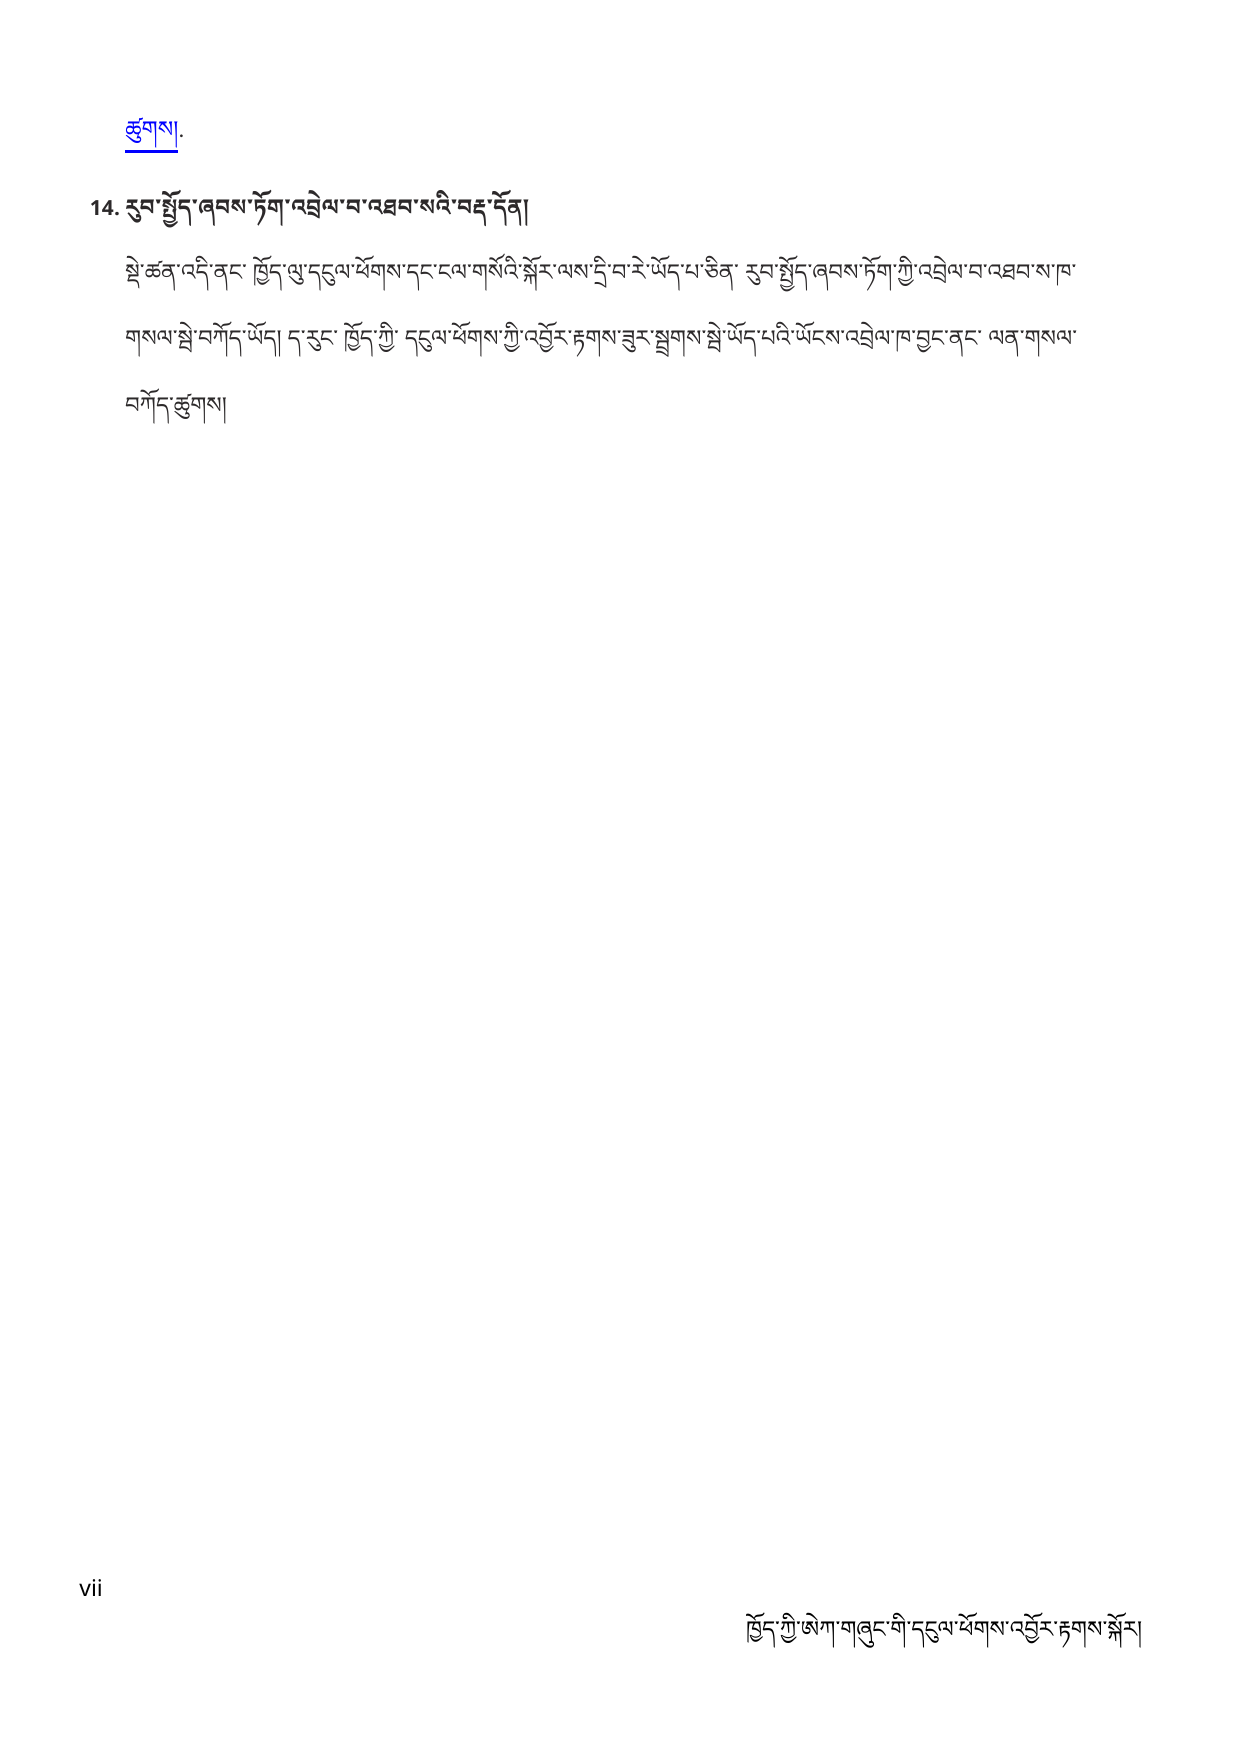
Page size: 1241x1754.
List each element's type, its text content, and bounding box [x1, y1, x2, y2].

text སྡེ་ཚན་འདི་ནང་ ཁྱོད་ལུ་དངུལ་ཕོགས་དང་ངལ་གསོའི་སྐོར་ལས་དྲི་བ་རེ་ཡོད་པ་ཅིན་ རུབ་སྤྱོད་ཞབས་ཏོག་ཀྱི་འབྲེལ་བ་འཐབ་ས་ཁ་གསལ་སྦེ་བཀོད་ཡོད། ད་རུང་ ཁྱོད་ཀྱི་ དངུལ་ཕོགས་ཀྱི་འབྱོར་རྟགས་ཟུར་སྦྲགས་སྦེ་ཡོད་པའི་ཡོངས་འབྲེལ་ཁ་བྱང་ནང་ ལན་གསལ་བཀོད་ཚུགས། [125, 247, 1119, 444]
subtitle རུབ་སྤྱོད་ཞབས་ཏོག་འབྲེལ་བ་འཐབ་སའི་བརྡ་དོན། [89, 182, 1144, 246]
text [125, 103, 1111, 168]
